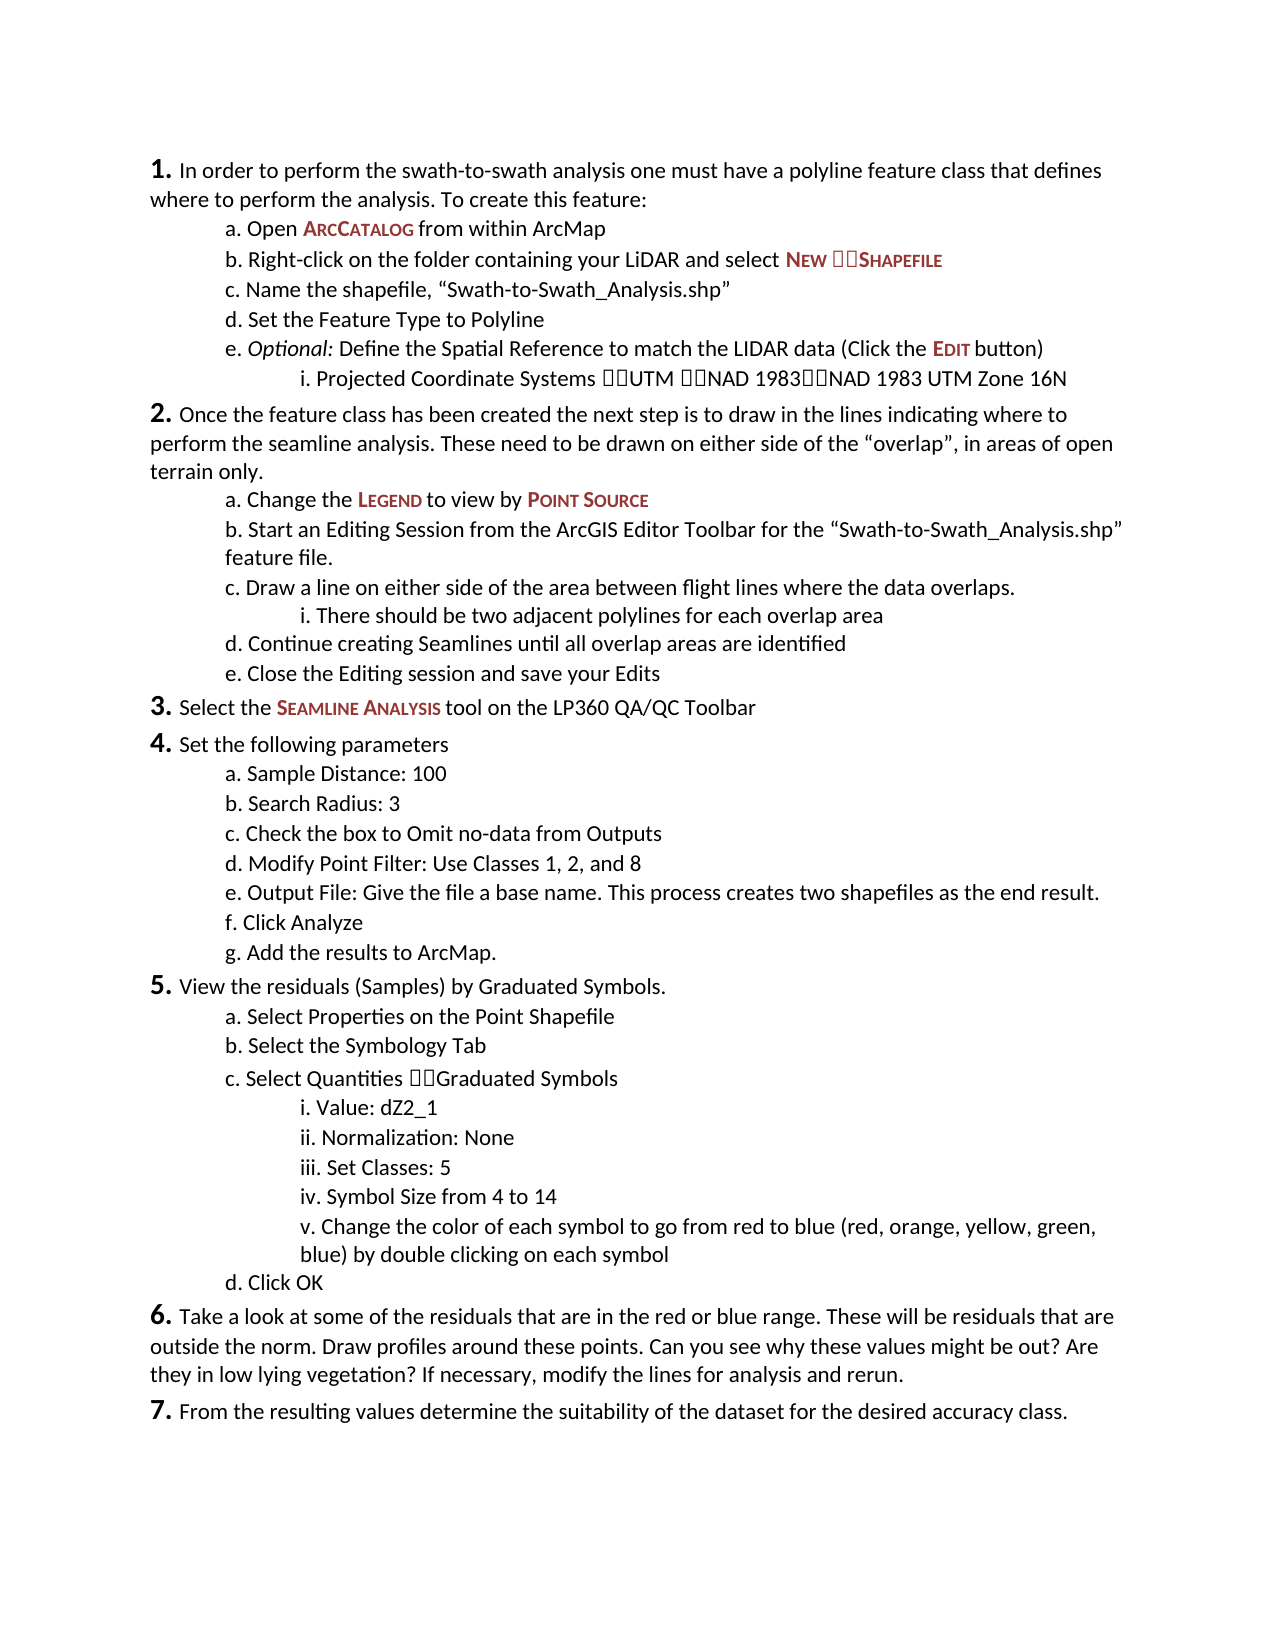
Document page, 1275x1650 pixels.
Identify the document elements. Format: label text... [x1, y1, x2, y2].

text iv. Symbol Size from 4 to 14 [225, 1182, 1125, 1211]
text 6. Take a look at some of the residuals that are in the red or blue range. These will be residuals that are outside the norm. Draw profiles around these points. Can you see why these values might be out? Are they in low lying vegetation? If necessary, modify the lines for analysis and rerun. [150, 1296, 1125, 1388]
text 5. View the residuals (Samples) by Graduated Symbols. [150, 966, 1125, 1002]
text b. Start an Editing Session from the ArcGIS Editor Toolbar for the “Swath-to-Swath_Analysis.shp” feature file. [225, 515, 1125, 571]
text i. Projected Coordinate Systems UTM NAD 1983NAD 1983 UTM Zone 16N [225, 362, 1125, 394]
text e. Close the Editing session and save your Edits [150, 659, 1125, 687]
text d. Click OK [150, 1268, 1125, 1296]
text e. Output File: Give the file a base name. This process creates two shapefiles as the end result. [150, 878, 1125, 907]
text 2. Once the feature class has been created the next step is to draw in the lines indicating where to perform the seamline analysis. These need to be drawn on either side of the “overlap”, in areas of open terrain only. [150, 394, 1125, 485]
text d. Modify Point Filter: Use Classes 1, 2, and 8 [150, 849, 1125, 877]
text b. Right-click on the folder containing your LiDAR and select NEW SHAPEFILE [150, 243, 1125, 274]
text c. Select Quantities Graduated Symbols [150, 1062, 1125, 1093]
text i. There should be two adjacent polylines for each overlap area [225, 601, 1125, 629]
text c. Name the shapefile, “Swath-to-Swath_Analysis.shp” [150, 276, 1125, 304]
text a. Open ARCCATALOG from within ArcMap [150, 214, 1125, 242]
text a. Sample Distance: 100 [150, 759, 1125, 787]
text a. Change the LEGEND to view by POINT SOURCE [150, 485, 1125, 513]
text b. Search Radius: 3 [150, 789, 1125, 817]
text 4. Set the following parameters [150, 724, 1125, 759]
text ii. Normalization: None [225, 1123, 1125, 1151]
text iii. Set Classes: 5 [225, 1153, 1125, 1181]
text f. Click Analyze [150, 908, 1125, 936]
text e. Optional: Define the Spatial Reference to match the LIDAR data (Click the EDIT button) [150, 334, 1125, 362]
text d. Set the Feature Type to Polyline [150, 305, 1125, 333]
text a. Select Properties on the Point Shapefile [150, 1002, 1125, 1030]
text 7. From the resulting values determine the suitability of the dataset for the desired accuracy class. [150, 1391, 1125, 1427]
text g. Add the results to ArcMap. [150, 938, 1125, 966]
text d. Continue creating Seamlines until all overlap areas are identified [150, 629, 1125, 657]
text c. Check the box to Omit no-data from Outputs [150, 819, 1125, 847]
text b. Select the Symbology Tab [150, 1032, 1125, 1060]
text 3. Select the SEAMLINE ANALYSIS tool on the LP360 QA/QC Toolbar [150, 687, 1125, 722]
text i. Value: dZ2_1 [225, 1093, 1125, 1121]
text 1. In order to perform the swath-to-swath analysis one must have a polyline feature class that defines where to perform the analysis. To create this feature: [150, 150, 1125, 214]
text v. Change the color of each symbol to go from red to blue (red, orange, yellow, green, blue) by double clicking on each symbol [300, 1212, 1125, 1268]
text c. Draw a line on either side of the area between flight lines where the data overlaps. [150, 573, 1125, 601]
